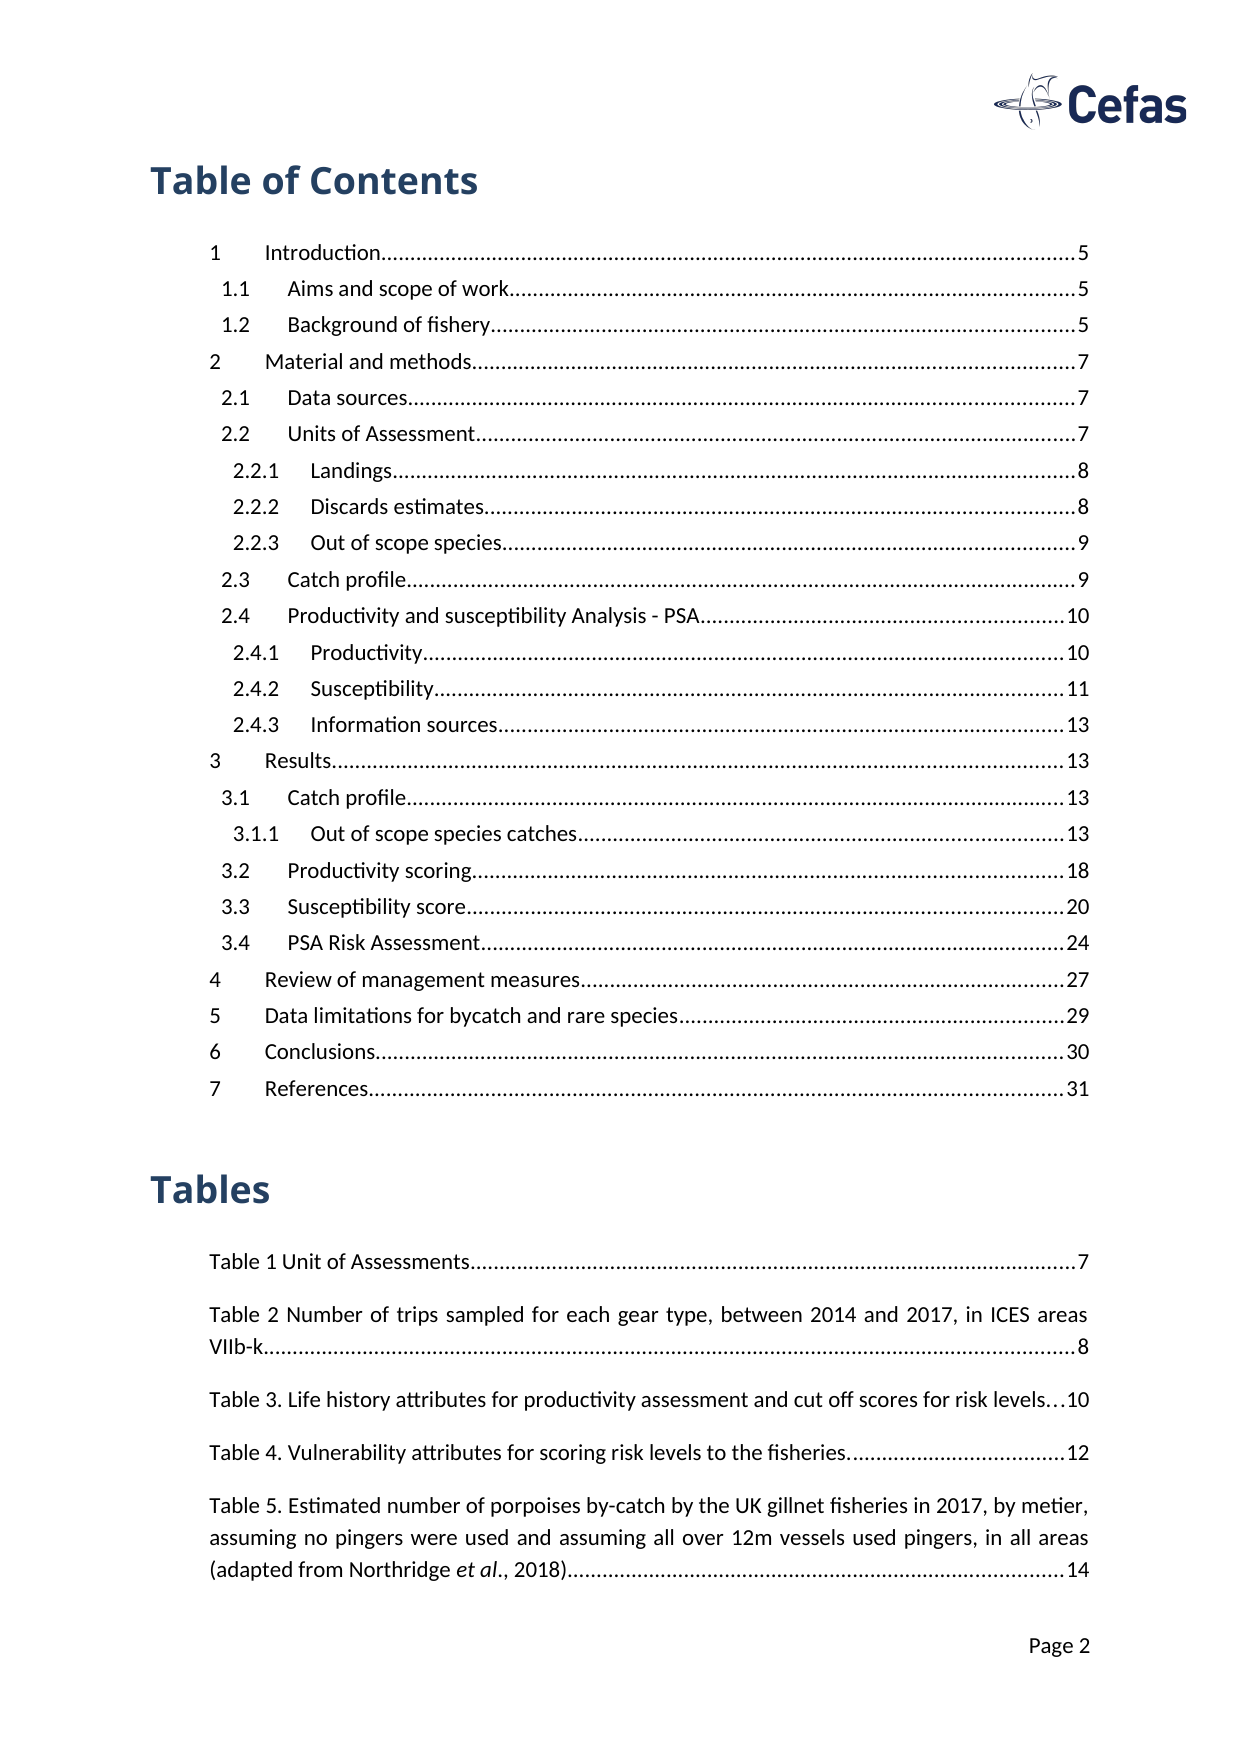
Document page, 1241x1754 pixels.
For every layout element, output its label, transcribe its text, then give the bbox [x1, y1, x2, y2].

text 3 Results 13 [209, 747, 1090, 775]
text Table 2 Number of trips sampled for each gear type, between 2014 and 2017, in ICES areas VIIb-k. 8 [209, 1300, 1090, 1360]
text 2.4.1 Productivity 10 [233, 638, 1090, 666]
text 1.2 Background of fishery 5 [221, 310, 1090, 338]
text Table 1 Unit of Assessments 7 [209, 1247, 1090, 1275]
text 2.4.3 Information sources 13 [233, 710, 1090, 738]
text 6 Conclusions 30 [209, 1037, 1090, 1066]
text 2.2.3 Out of scope species 9 [233, 528, 1090, 557]
subtitle Tables [150, 1163, 1090, 1214]
text 3.2 Productivity scoring 18 [221, 856, 1090, 884]
text 7 References 31 [209, 1074, 1090, 1102]
text 2 Material and methods 7 [209, 347, 1090, 375]
text 1 Introduction 5 [209, 238, 1090, 266]
text 2.4 Productivity and susceptibility Analysis - PSA 10 [221, 601, 1090, 629]
picture [994, 73, 1187, 130]
text 3.3 Susceptibility score 20 [221, 892, 1090, 920]
text 2.1 Data sources 7 [221, 383, 1090, 411]
text 1.1 Aims and scope of work 5 [221, 274, 1090, 302]
subtitle Table of Contents [150, 154, 1090, 205]
text 5 Data limitations for bycatch and rare species 29 [209, 1001, 1090, 1029]
text 2.4.2 Susceptibility 11 [233, 674, 1090, 702]
text Table 5. Estimated number of porpoises by-catch by the UK gillnet fisheries in 2017, by metier, assuming no pingers were used and assuming all over 12m vessels used pingers, in all areas (adapted from Northridge et al., 2018). 14 [209, 1491, 1090, 1583]
text 2.2.2 Discards estimates 8 [233, 492, 1090, 520]
text 2.2 Units of Assessment 7 [221, 419, 1090, 447]
text 4 Review of management measures 27 [209, 965, 1090, 993]
text 3.4 PSA Risk Assessment 24 [221, 928, 1090, 956]
text Table 3. Life history attributes for productivity assessment and cut off scores for risk levels. 10 [209, 1385, 1090, 1413]
text 3.1.1 Out of scope species catches 13 [233, 819, 1090, 847]
text Table 4. Vulnerability attributes for scoring risk levels to the fisheries. 12 [209, 1438, 1090, 1466]
text 2.2.1 Landings 8 [233, 456, 1090, 484]
text 3.1 Catch profile 13 [221, 783, 1090, 811]
text 2.3 Catch profile 9 [221, 565, 1090, 593]
